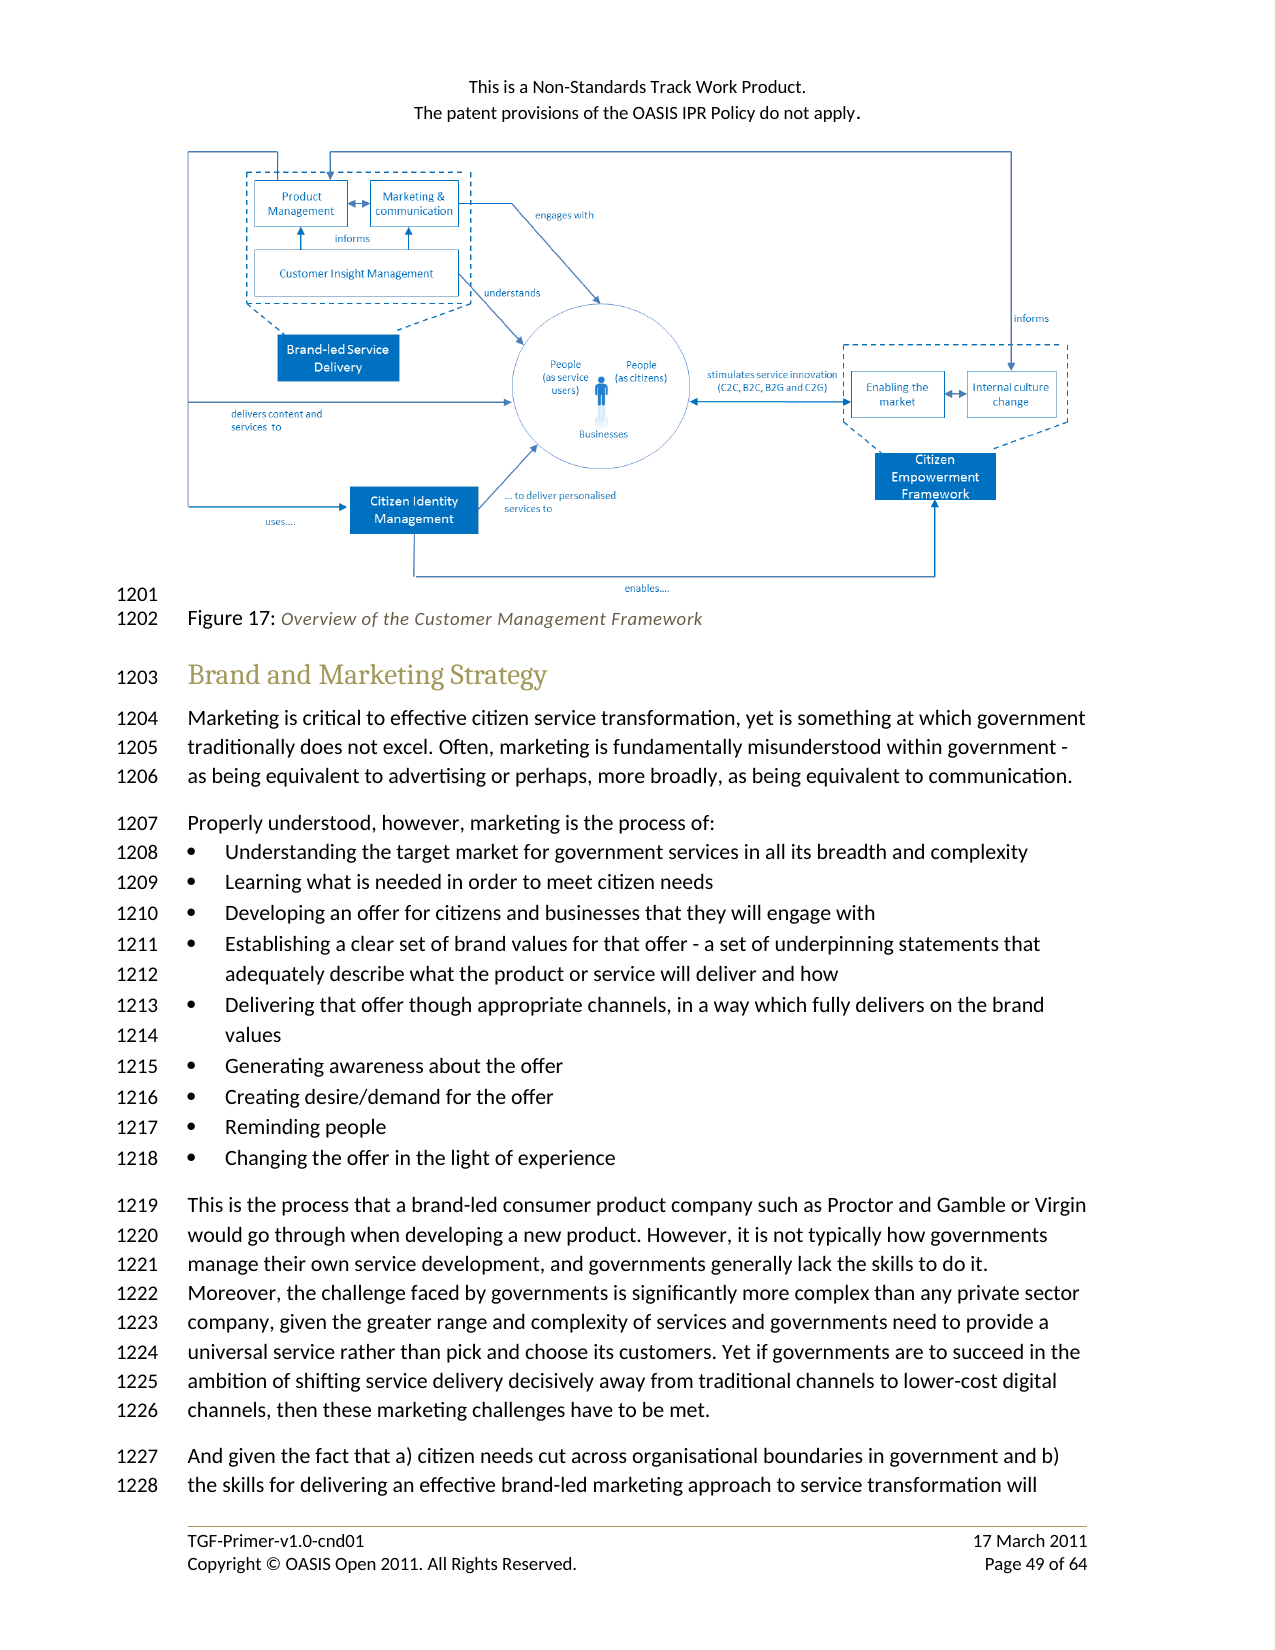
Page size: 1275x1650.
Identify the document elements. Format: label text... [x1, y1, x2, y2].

subtitle Brand and Marketing Strategy [187, 658, 1087, 692]
list Changing the offer in the light of experience [187, 1144, 1087, 1171]
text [187, 1442, 1087, 1498]
text This is the process that a brand-led consumer product company such as Proctor and Gamble or Virgin would go through when developing a new product. However, it is not typically how governments manage their own service development, and governments generally lack the skills to do it. Moreover, the challenge faced by governments is significantly more complex than any private sector company, given the greater range and complexity of services and governments need to provide a universal service rather than pick and choose its customers. Yet if governments are to succeed in the ambition of shifting service delivery decisively away from traditional channels to lower-cost digital channels, then these marketing challenges have to be met. [187, 1191, 1087, 1423]
picture [187, 151, 1072, 602]
list Delivering that offer though appropriate channels, in a way which fully delivers on the brand values [187, 991, 1087, 1048]
text Marketing is critical to effective citizen service transformation, yet is something at which government traditionally does not excel. Often, marketing is fundamentally misunderstood within government - as being equivalent to advertising or perhaps, more broadly, as being equivalent to communication. [187, 704, 1087, 789]
list Understanding the target market for government services in all its breadth and complexity [187, 838, 1087, 864]
list Generating awareness about the offer [187, 1052, 1087, 1079]
list Properly understood, however, marketing is the process of: [187, 809, 1087, 835]
list Establishing a clear set of brand values for that offer - a set of underpinning statements that adequately describe what the product or service will deliver and how [187, 930, 1087, 987]
list Developing an offer for citizens and businesses that they will engage with [187, 899, 1087, 926]
list Reminding people [187, 1113, 1087, 1140]
text Figure 17: Overview of the Customer Management Framework [187, 604, 1087, 631]
list Learning what is needed in order to meet citizen needs [187, 868, 1087, 895]
list Creating desire/demand for the offer [187, 1083, 1087, 1109]
